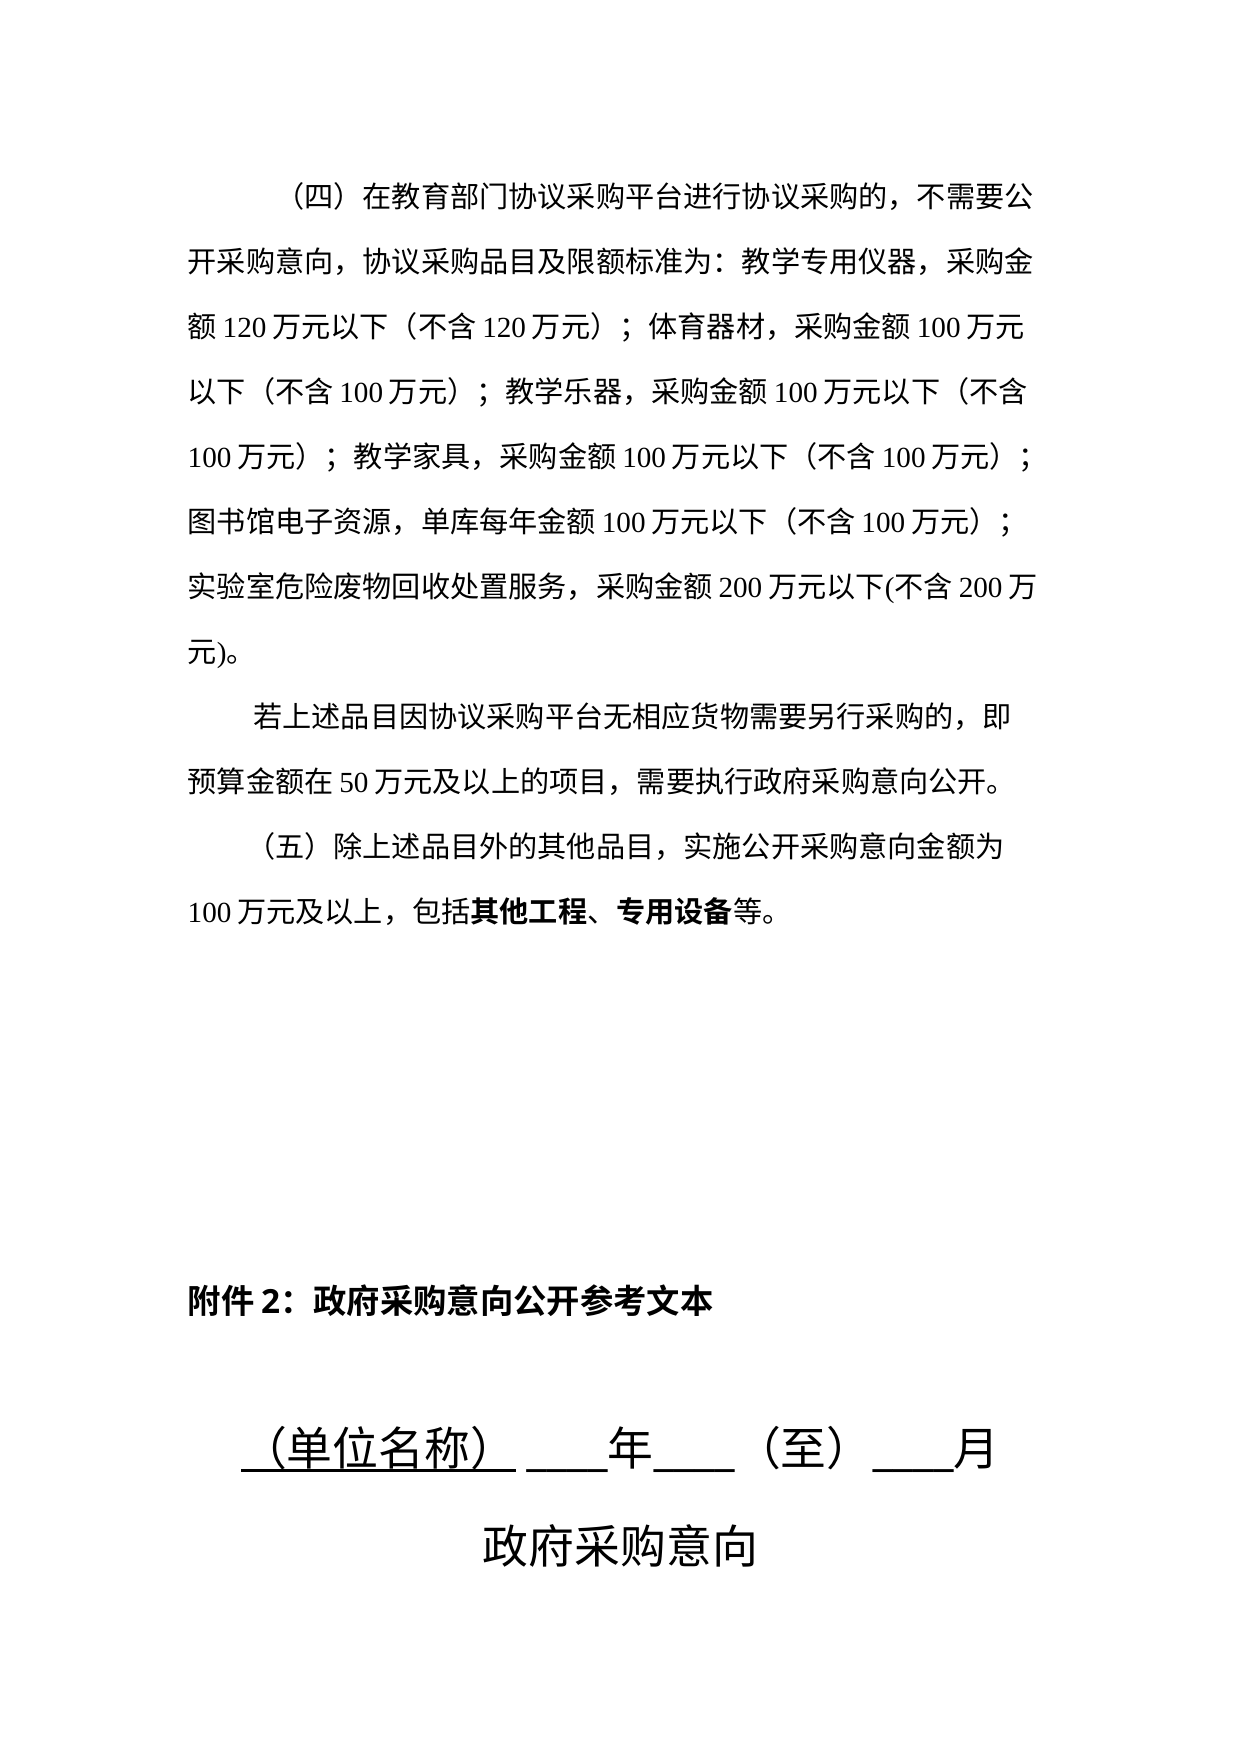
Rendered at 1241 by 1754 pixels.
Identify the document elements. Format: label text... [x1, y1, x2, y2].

text 若上述品目因协议采购平台无相应货物需要另行采购的，即 [253, 682, 1053, 747]
list 在教育部门协议采购平台进行协议采购的，不需要公开采购意向，协议采购品目及限额标准为：教学专用仪器，采购金额120万元以下（不含120万元）；体育器材，采购金额100万元以下（不含100万元）；教学乐器，采购金额100万元以下（不含100万元）；教学家具，采购金额100万元以下（不含100万元）；图书馆电子资源，单库每年金额100万元以下（不含100万元）；实验室危险废物回收处置服务，采购金额200万元以下(不含200万元)。 [187, 162, 1053, 682]
text （单位名称） ____年____（至）____月 [187, 1397, 1053, 1494]
text 政府采购意向 [187, 1494, 1053, 1592]
text 预算金额在50万元及以上的项目，需要执行政府采购意向公开。 [187, 747, 1053, 812]
text 附件2：政府采购意向公开参考文本 [187, 1267, 1053, 1332]
text （五）除上述品目外的其他品目，实施公开采购意向金额为100万元及以上，包括其他工程、专用设备等。 [187, 812, 1053, 942]
